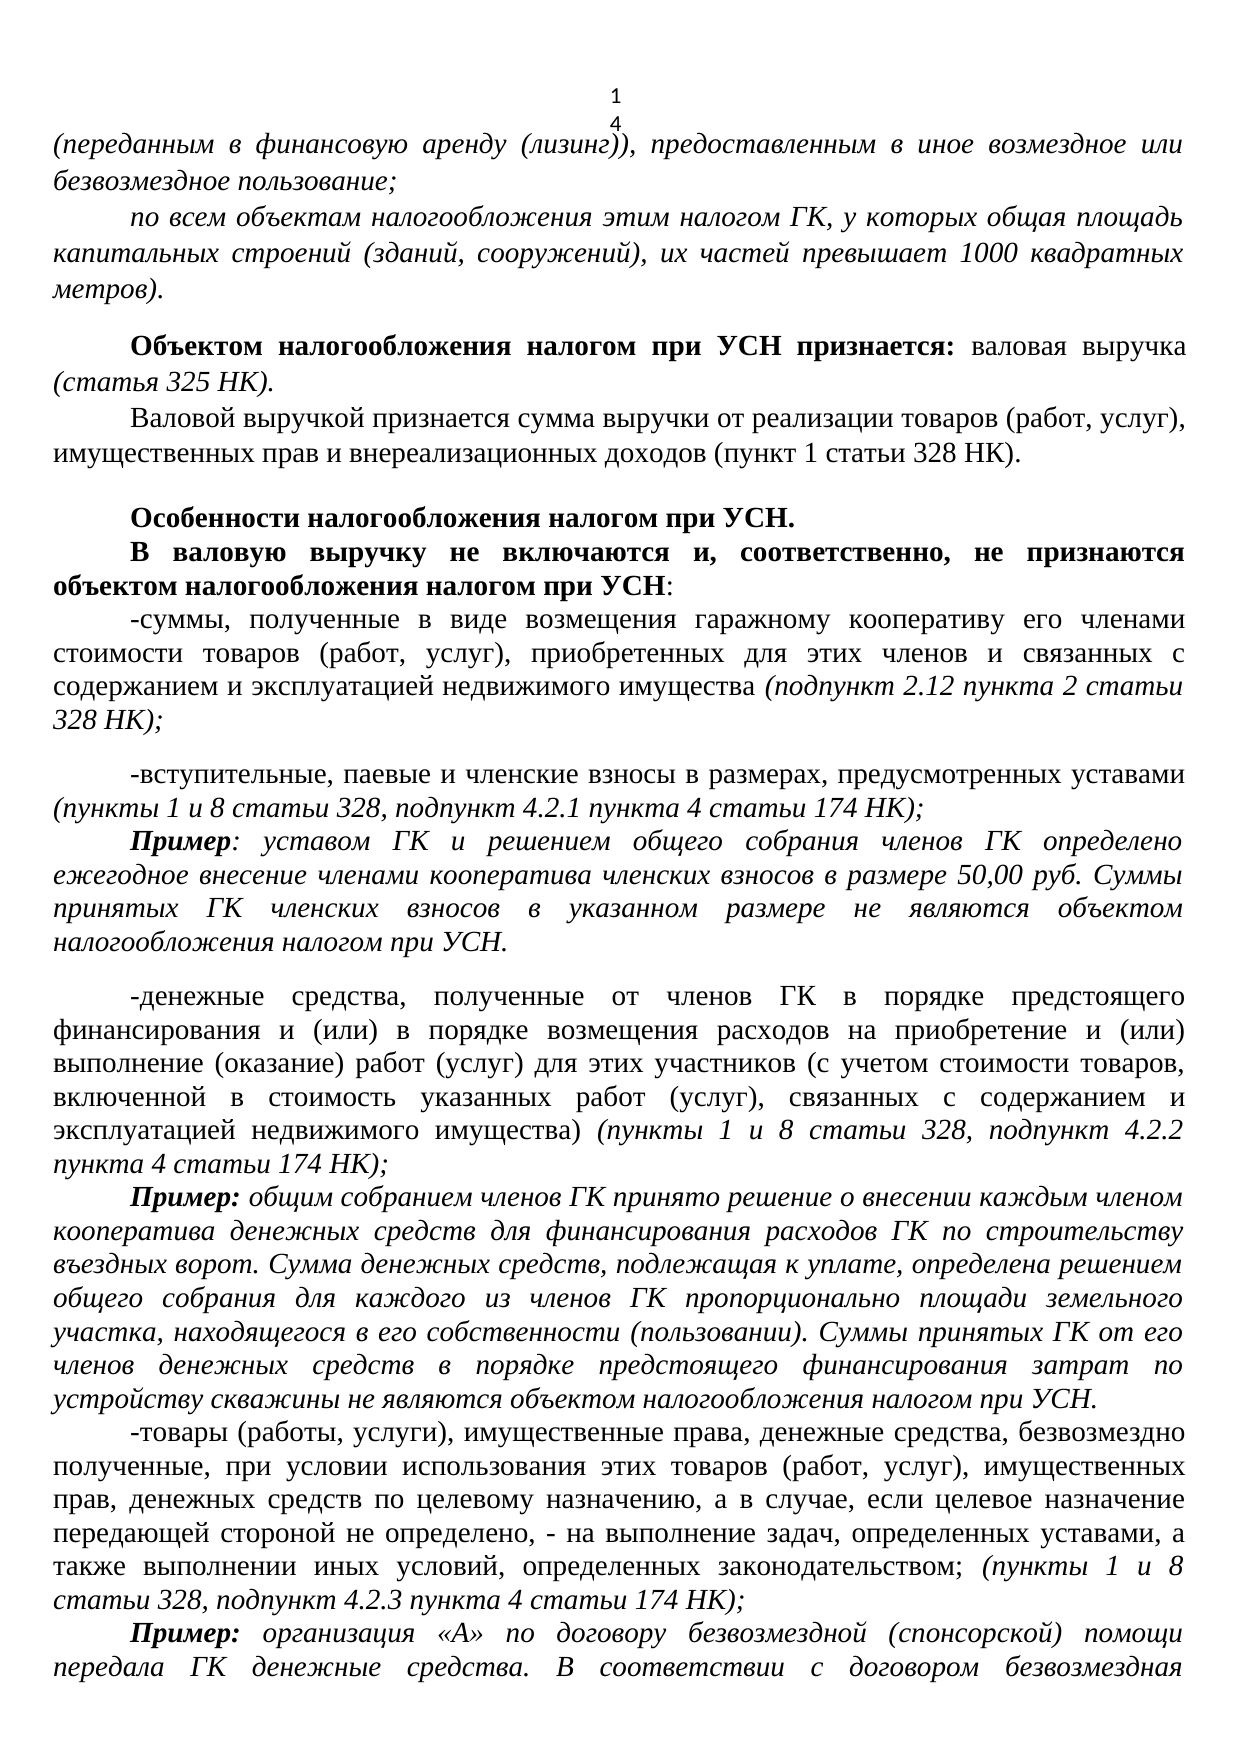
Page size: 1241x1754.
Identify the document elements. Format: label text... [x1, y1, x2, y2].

text -товары (работы, услуги), имущественные права, денежные средства, безвозмездно полученные, при условии использования этих товаров (работ, услуг), имущественных прав, денежных средств по целевому назначению, а в случае, если целевое назначение передающей стороной не определено, - на выполнение задач, определенных уставами, а также выполнении иных условий, определенных законодательством; (пункты 1 и 8 статьи 328, подпункт 4.2.3 пункта 4 статьи 174 НК); [53, 1414, 1186, 1616]
text по всем объектам налогообложения этим налогом ГК, у которых общая площадь капитальных строений (зданий, сооружений), их частей превышает 1000 квадратных метров). [53, 199, 1186, 305]
text -денежные средства, полученные от членов ГК в порядке предстоящего финансирования и (или) в порядке возмещения расходов на приобретение и (или) выполнение (оказание) работ (услуг) для этих участников (с учетом стоимости товаров, включенной в стоимость указанных работ (услуг), связанных с содержанием и эксплуатацией недвижимого имущества) (пункты 1 и 8 статьи 328, подпункт 4.2.2 пункта 4 статьи 174 НК); [53, 978, 1186, 1179]
text Объектом налогообложения налогом при УСН признается: валовая выручка (статья 325 НК). [53, 328, 1186, 397]
text -суммы, полученные в виде возмещения гаражному кооперативу его членами стоимости товаров (работ, услуг), приобретенных для этих членов и связанных с содержанием и эксплуатацией недвижимого имущества (подпункт 2.12 пункта 2 статьи 328 НК); [53, 601, 1186, 735]
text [53, 1616, 1186, 1683]
text -вступительные, паевые и членские взносы в размерах, предусмотренных уставами (пункты 1 и 8 статьи 328, подпункт 4.2.1 пункта 4 статьи 174 НК); [53, 756, 1186, 823]
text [53, 127, 1186, 196]
text В валовую выручку не включаются и, соответственно, не признаются объектом налогообложения налогом при УСН: [53, 534, 1186, 601]
text Валовой выручкой признается сумма выручки от реализации товаров (работ, услуг), имущественных прав и внереализационных доходов (пункт 1 статьи 328 НК). [53, 400, 1186, 469]
text Особенности налогообложения налогом при УСН. [53, 501, 1186, 534]
text Пример: уставом ГК и решением общего собрания членов ГК определено ежегодное внесение членами кооператива членских взносов в размере 50,00 руб. Суммы принятых ГК членских взносов в указанном размере не являются объектом налогообложения налогом при УСН. [53, 823, 1186, 957]
text Пример: общим собранием членов ГК принято решение о внесении каждым членом кооператива денежных средств для финансирования расходов ГК по строительству въездных ворот. Сумма денежных средств, подлежащая к уплате, определена решением общего собрания для каждого из членов ГК пропорционально площади земельного участка, находящегося в его собственности (пользовании). Суммы принятых ГК от его членов денежных средств в порядке предстоящего финансирования затрат по устройству скважины не являются объектом налогообложения налогом при УСН. [53, 1179, 1186, 1414]
